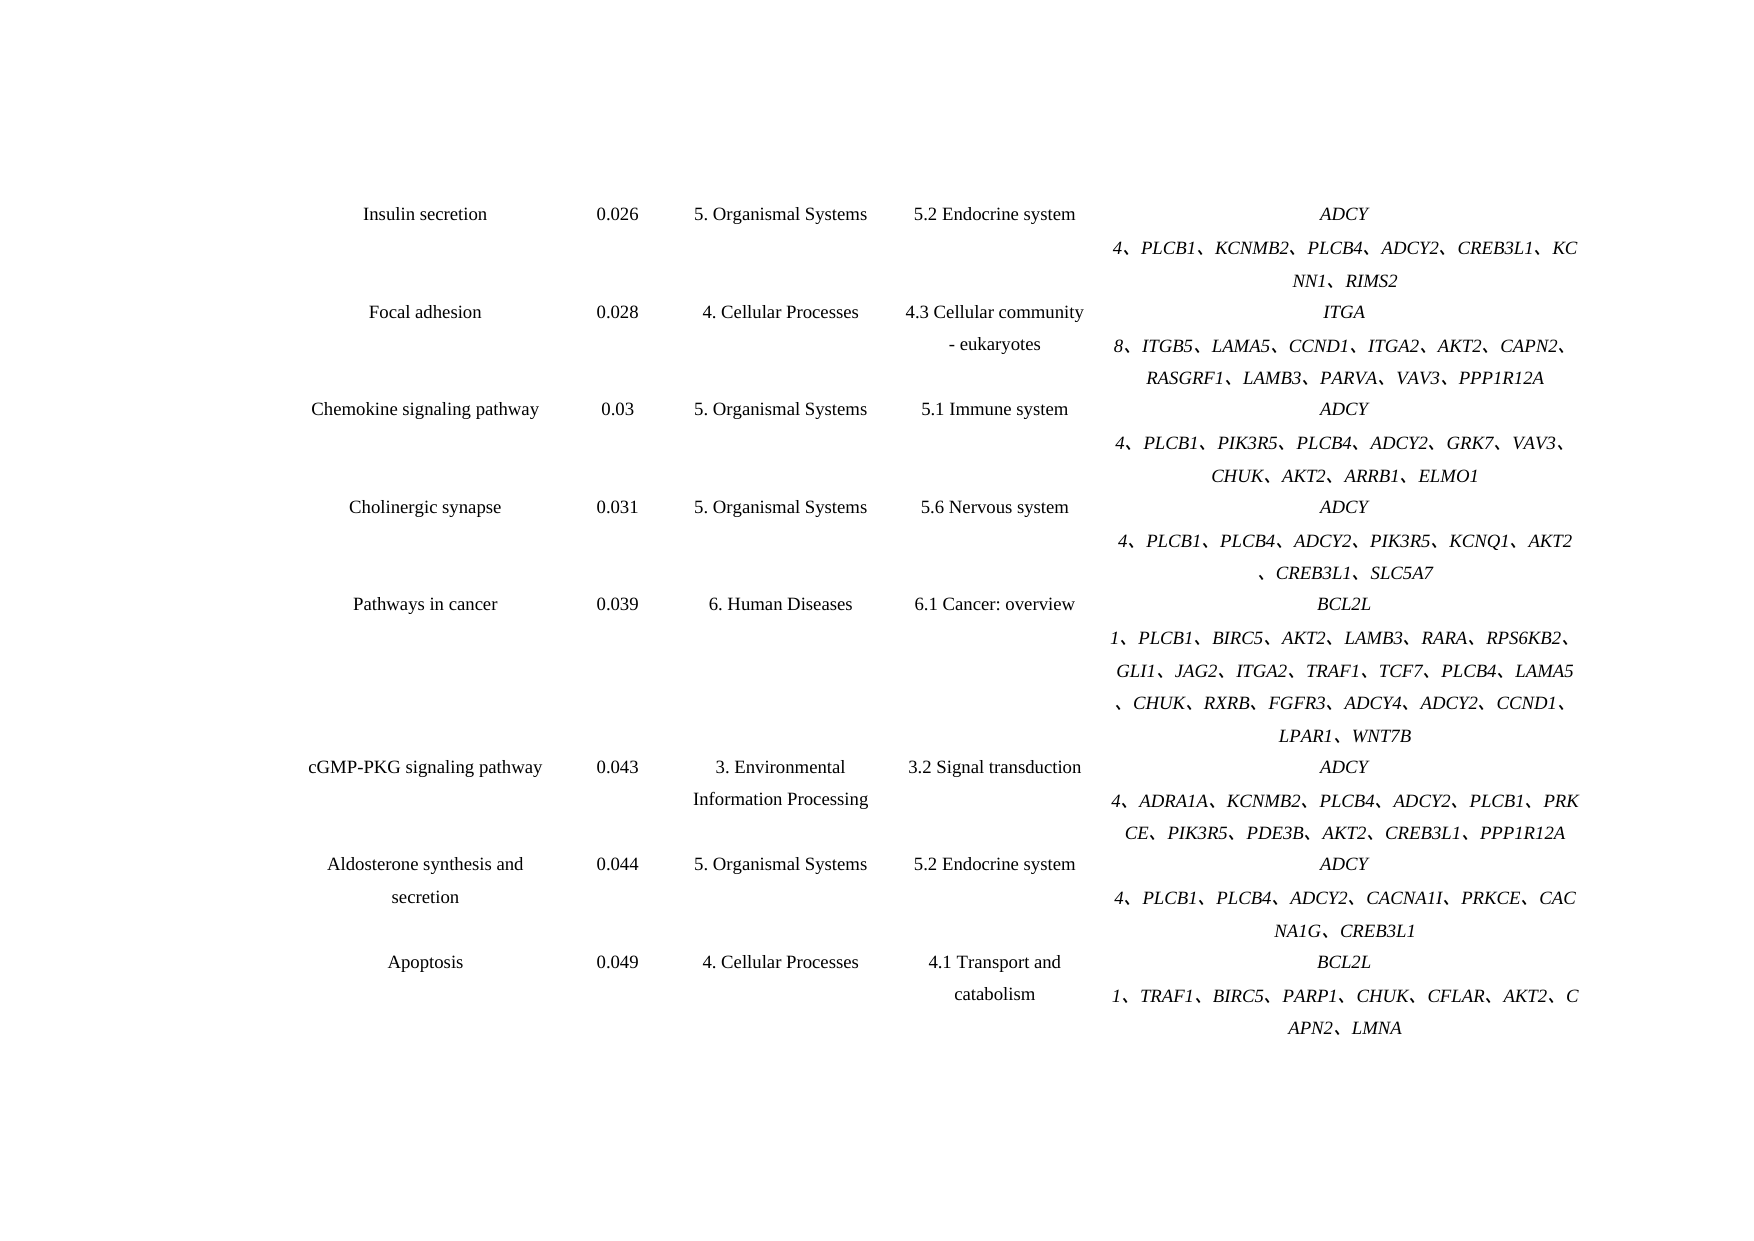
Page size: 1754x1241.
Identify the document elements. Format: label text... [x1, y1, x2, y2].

table_cell ADCY4、PLCB1、PLCB4、ADCY2、PIK3R5、KCNQ1、AKT2、CREB3L1、SLC5A7 [1098, 490, 1592, 588]
table_cell 3. Environmental Information Processing [670, 750, 891, 848]
table_cell ADCY4、PLCB1、KCNMB2、PLCB4、ADCY2、CREB3L1、KCNN1、RIMS2 [1098, 198, 1592, 295]
table_cell 5.6 Nervous system [891, 490, 1098, 588]
table_cell 4. Cellular Processes [670, 945, 891, 1043]
table_cell BCL2L1、PLCB1、BIRC5、AKT2、LAMB3、RARA、RPS6KB2、GLI1、JAG2、ITGA2、TRAF1、TCF7、PLCB4、LAMA5、CHUK、RXRB、FGFR3、ADCY4、ADCY2、CCND1、LPAR1、WNT7B [1098, 588, 1592, 750]
table_cell 5.2 Endocrine system [891, 198, 1098, 295]
table_cell 4.1 Transport and catabolism [891, 945, 1098, 1043]
table_cell 0.031 [565, 490, 670, 588]
table_cell Apoptosis [285, 945, 565, 1043]
table_cell ADCY4、ADRA1A、KCNMB2、PLCB4、ADCY2、PLCB1、PRKCE、PIK3R5、PDE3B、AKT2、CREB3L1、PPP1R12A [1098, 750, 1592, 848]
table_cell 6.1 Cancer: overview [891, 588, 1098, 750]
table_cell 4. Cellular Processes [670, 295, 891, 393]
table_cell Cholinergic synapse [285, 490, 565, 588]
table_cell ITGA8、ITGB5、LAMA5、CCND1、ITGA2、AKT2、CAPN2、RASGRF1、LAMB3、PARVA、VAV3、PPP1R12A [1098, 295, 1592, 393]
table_cell 5. Organismal Systems [670, 490, 891, 588]
table_cell 0.044 [565, 848, 670, 945]
table_cell 6. Human Diseases [670, 588, 891, 750]
table_cell BCL2L1、TRAF1、BIRC5、PARP1、CHUK、CFLAR、AKT2、CAPN2、LMNA [1098, 945, 1592, 1043]
table_cell Aldosterone synthesis and secretion [285, 848, 565, 945]
table_cell ADCY4、PLCB1、PLCB4、ADCY2、CACNA1I、PRKCE、CACNA1G、CREB3L1 [1098, 848, 1592, 945]
table_cell Pathways in cancer [285, 588, 565, 750]
table_cell Focal adhesion [285, 295, 565, 393]
table_cell 0.026 [565, 198, 670, 295]
table_cell 0.028 [565, 295, 670, 393]
table_cell 4.3 Cellular community - eukaryotes [891, 295, 1098, 393]
table_cell 5. Organismal Systems [670, 198, 891, 295]
table_cell 0.049 [565, 945, 670, 1043]
table_cell 5.2 Endocrine system [891, 848, 1098, 945]
table_cell 5.1 Immune system [891, 393, 1098, 490]
table_cell cGMP-PKG signaling pathway [285, 750, 565, 848]
table_cell Chemokine signaling pathway [285, 393, 565, 490]
table_cell 5. Organismal Systems [670, 393, 891, 490]
table_cell 0.039 [565, 588, 670, 750]
table_cell ADCY4、PLCB1、PIK3R5、PLCB4、ADCY2、GRK7、VAV3、CHUK、AKT2、ARRB1、ELMO1 [1098, 393, 1592, 490]
table_cell 0.043 [565, 750, 670, 848]
table_cell Insulin secretion [285, 198, 565, 295]
table_cell 0.03 [565, 393, 670, 490]
table_cell 5. Organismal Systems [670, 848, 891, 945]
table_cell 3.2 Signal transduction [891, 750, 1098, 848]
